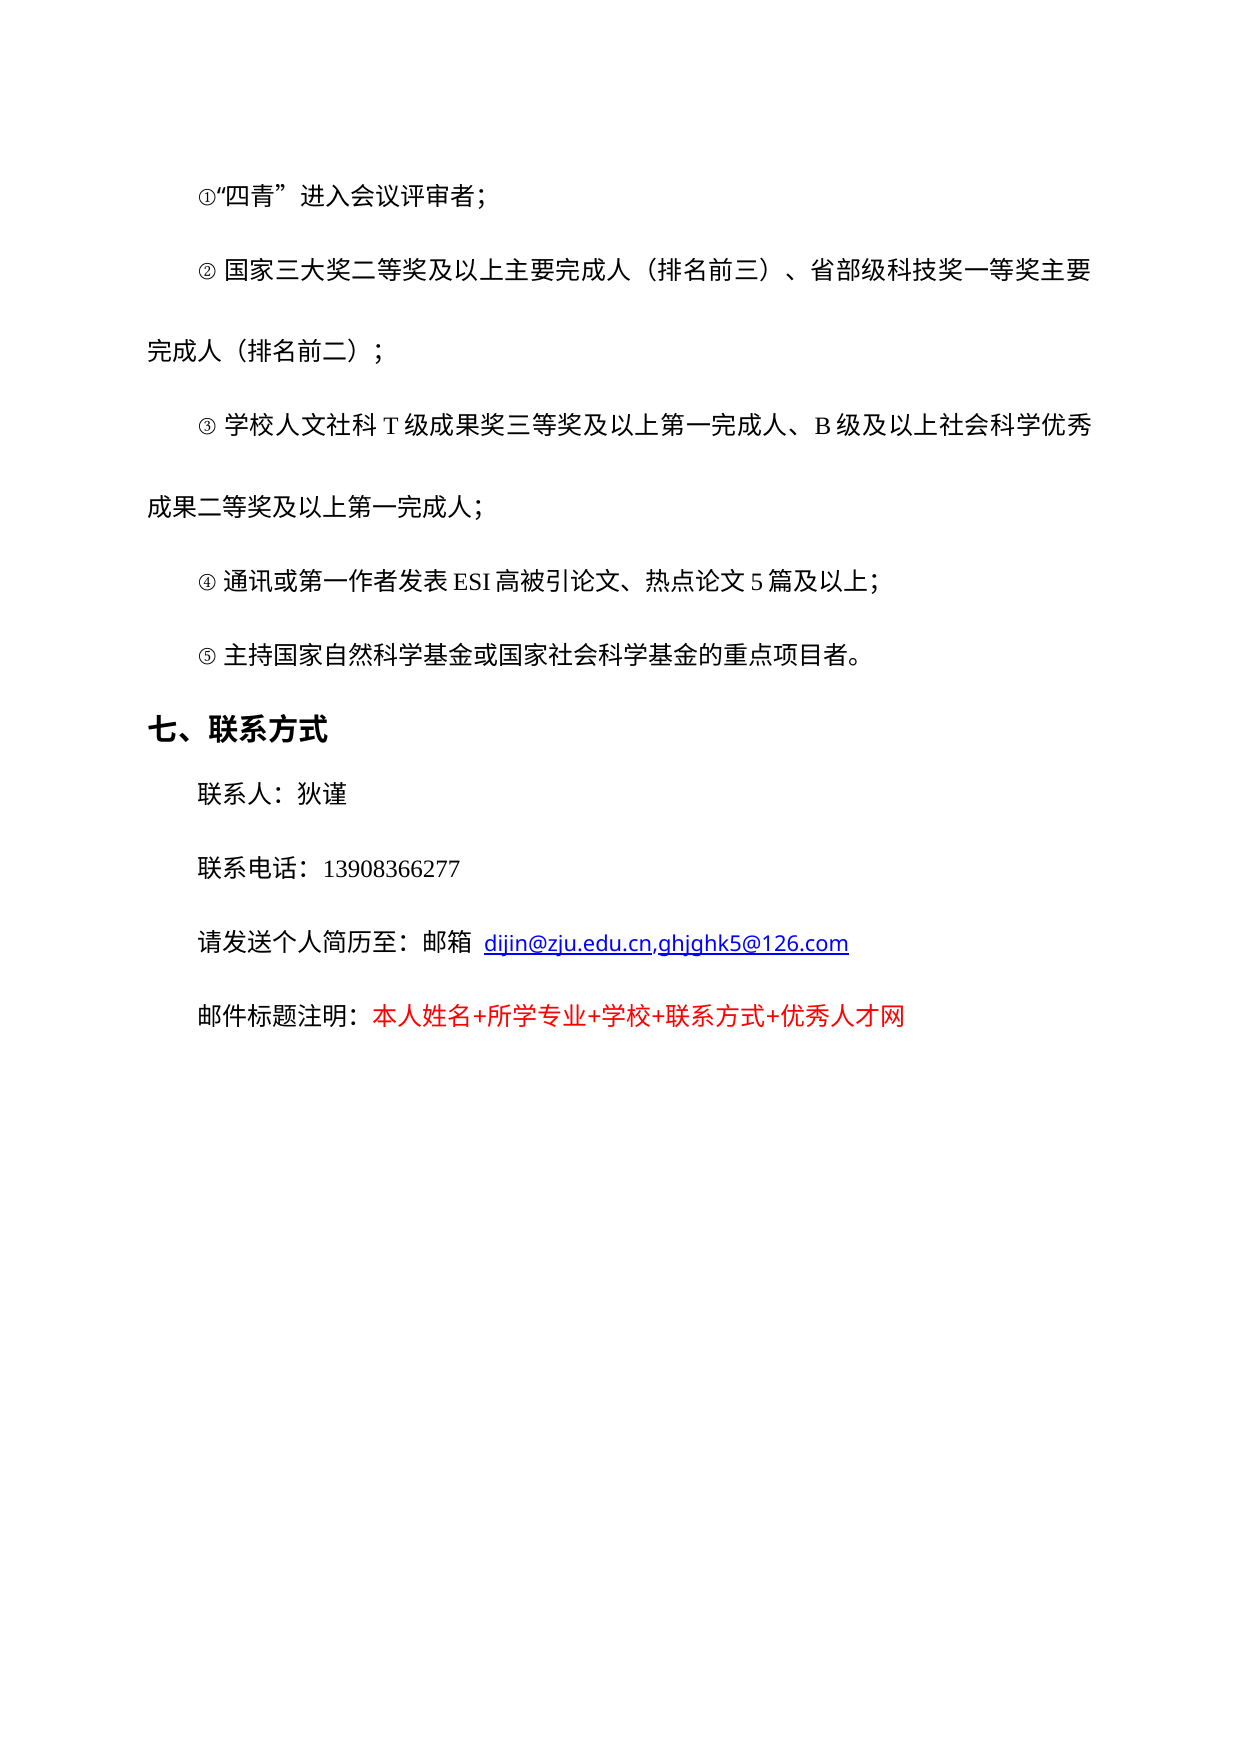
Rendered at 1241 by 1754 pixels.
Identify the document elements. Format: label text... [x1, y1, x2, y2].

text ④ 通讯或第一作者发表ESI高被引论文、热点论文5篇及以上； [148, 547, 1092, 612]
text ①“四青”进入会议评审者； [148, 162, 1092, 227]
text 七、联系方式 [148, 695, 1092, 760]
text 邮件标题注明：本人姓名+所学专业+学校+联系方式+优秀人才网 [148, 982, 1092, 1047]
text 联系人：狄谨 [148, 760, 1092, 825]
text 请发送个人简历至：邮箱 dijin@zju.edu.cn,ghjghk5@126.com [148, 908, 1092, 973]
text ③ 学校人文社科T级成果奖三等奖及以上第一完成人、B级及以上社会科学优秀成果二等奖及以上第一完成人； [148, 391, 1092, 538]
text 联系电话：13908366277 [148, 834, 1092, 899]
text ⑤ 主持国家自然科学基金或国家社会科学基金的重点项目者。 [148, 621, 1092, 686]
text ② 国家三大奖二等奖及以上主要完成人（排名前三）、省部级科技奖一等奖主要完成人（排名前二）； [148, 236, 1092, 382]
